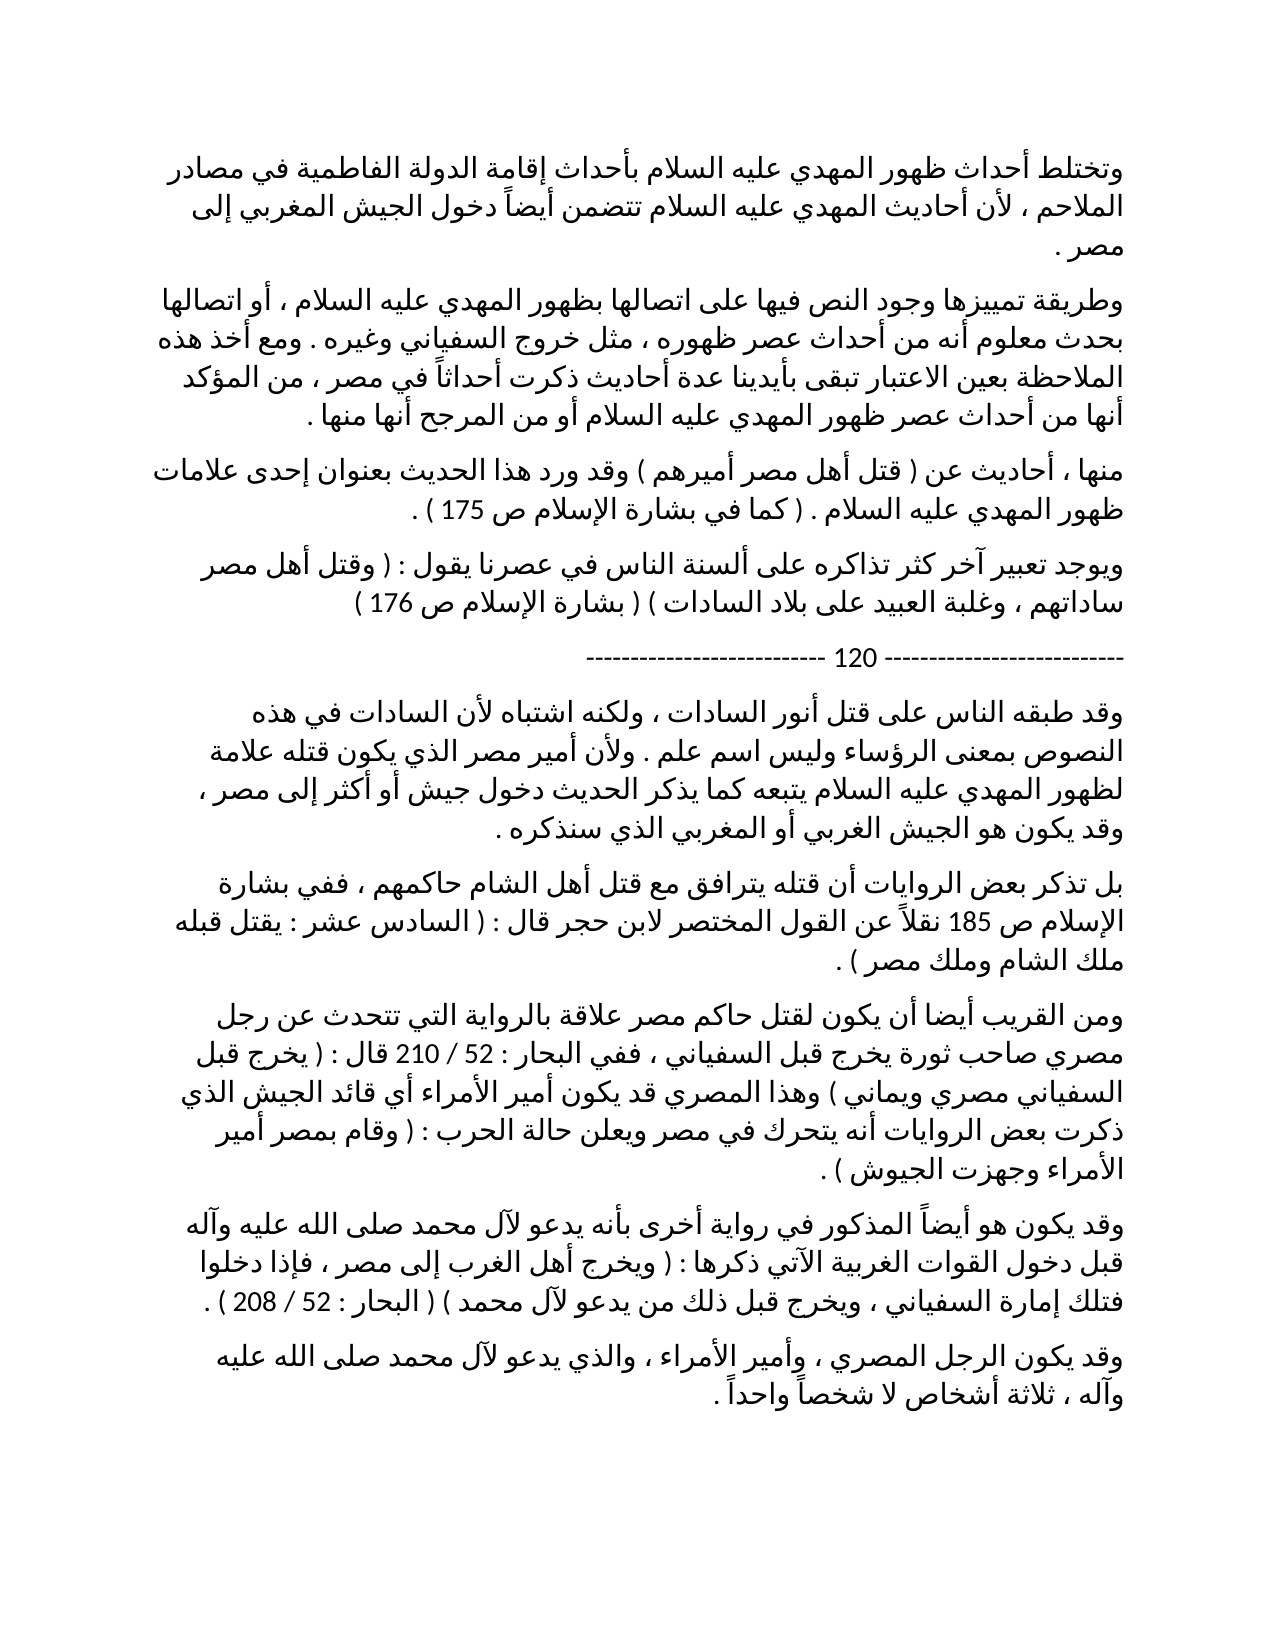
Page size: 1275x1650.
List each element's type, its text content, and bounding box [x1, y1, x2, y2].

text بل تذكر بعض الروايات أن قتله يترافق مع قتل أهل الشام حاكمهم ، ففي بشارة الإسلام ص 185 نقلاً عن القول المختصر لابن حجر قال : ( السادس عشر : يقتل قبله ملك الشام وملك مصر ) . [150, 865, 1125, 977]
text وقد يكون هو أيضاً المذكور في رواية أخرى بأنه يدعو لآل محمد صلى الله عليه وآله قبل دخول القوات الغربية الآتي ذكرها : ( ويخرج أهل الغرب إلى مصر ، فإذا دخلوا فتلك إمارة السفياني ، ويخرج قبل ذلك من يدعو لآل محمد ) ( البحار : 52 / 208 ) . [150, 1206, 1125, 1318]
text وقد يكون الرجل المصري ، وأمير الأمراء ، والذي يدعو لآل محمد صلى الله عليه وآله ، ثلاثة أشخاص لا شخصاً واحداً . [150, 1338, 1125, 1412]
text وقد طبقه الناس على قتل أنور السادات ، ولكنه اشتباه لأن السادات في هذه النصوص بمعنى الرؤساء وليس اسم علم . ولأن أمير مصر الذي يكون قتله علامة لظهور المهدي عليه السلام يتبعه كما يذكر الحديث دخول جيش أو أكثر إلى مصر ، وقد يكون هو الجيش الغربي أو المغربي الذي سنذكره . [150, 694, 1125, 846]
text منها ، أحاديث عن ( قتل أهل مصر أميرهم ) وقد ورد هذا الحديث بعنوان إحدى علامات ظهور المهدي عليه السلام . ( كما في بشارة الإسلام ص 175 ) . [150, 452, 1125, 526]
text وتختلط أحداث ظهور المهدي عليه السلام بأحداث إقامة الدولة الفاطمية في مصادر الملاحم ، لأن أحاديث المهدي عليه السلام تتضمن أيضاً دخول الجيش المغربي إلى مصر . [150, 150, 1125, 262]
text --------------------------- 120 --------------------------- [150, 639, 1125, 675]
text ومن القريب أيضا أن يكون لقتل حاكم مصر علاقة بالرواية التي تتحدث عن رجل مصري صاحب ثورة يخرج قبل السفياني ، ففي البحار : 52 / 210 قال : ( يخرج قبل السفياني مصري ويماني ) وهذا المصري قد يكون أمير الأمراء أي قائد الجيش الذي ذكرت بعض الروايات أنه يتحرك في مصر ويعلن حالة الحرب : ( وقام بمصر أمير الأمراء وجهزت الجيوش ) . [150, 997, 1125, 1186]
text وطريقة تمييزها وجود النص فيها على اتصالها بظهور المهدي عليه السلام ، أو اتصالها بحدث معلوم أنه من أحداث عصر ظهوره ، مثل خروج السفياني وغيره . ومع أخذ هذه الملاحظة بعين الاعتبار تبقى بأيدينا عدة أحاديث ذكرت أحداثاً في مصر ، من المؤكد أنها من أحداث عصر ظهور المهدي عليه السلام أو من المرجح أنها منها . [150, 282, 1125, 433]
text ويوجد تعبير آخر كثر تذاكره على ألسنة الناس في عصرنا يقول : ( وقتل أهل مصر ساداتهم ، وغلبة العبيد على بلاد السادات ) ( بشارة الإسلام ص 176 ) [150, 546, 1125, 620]
